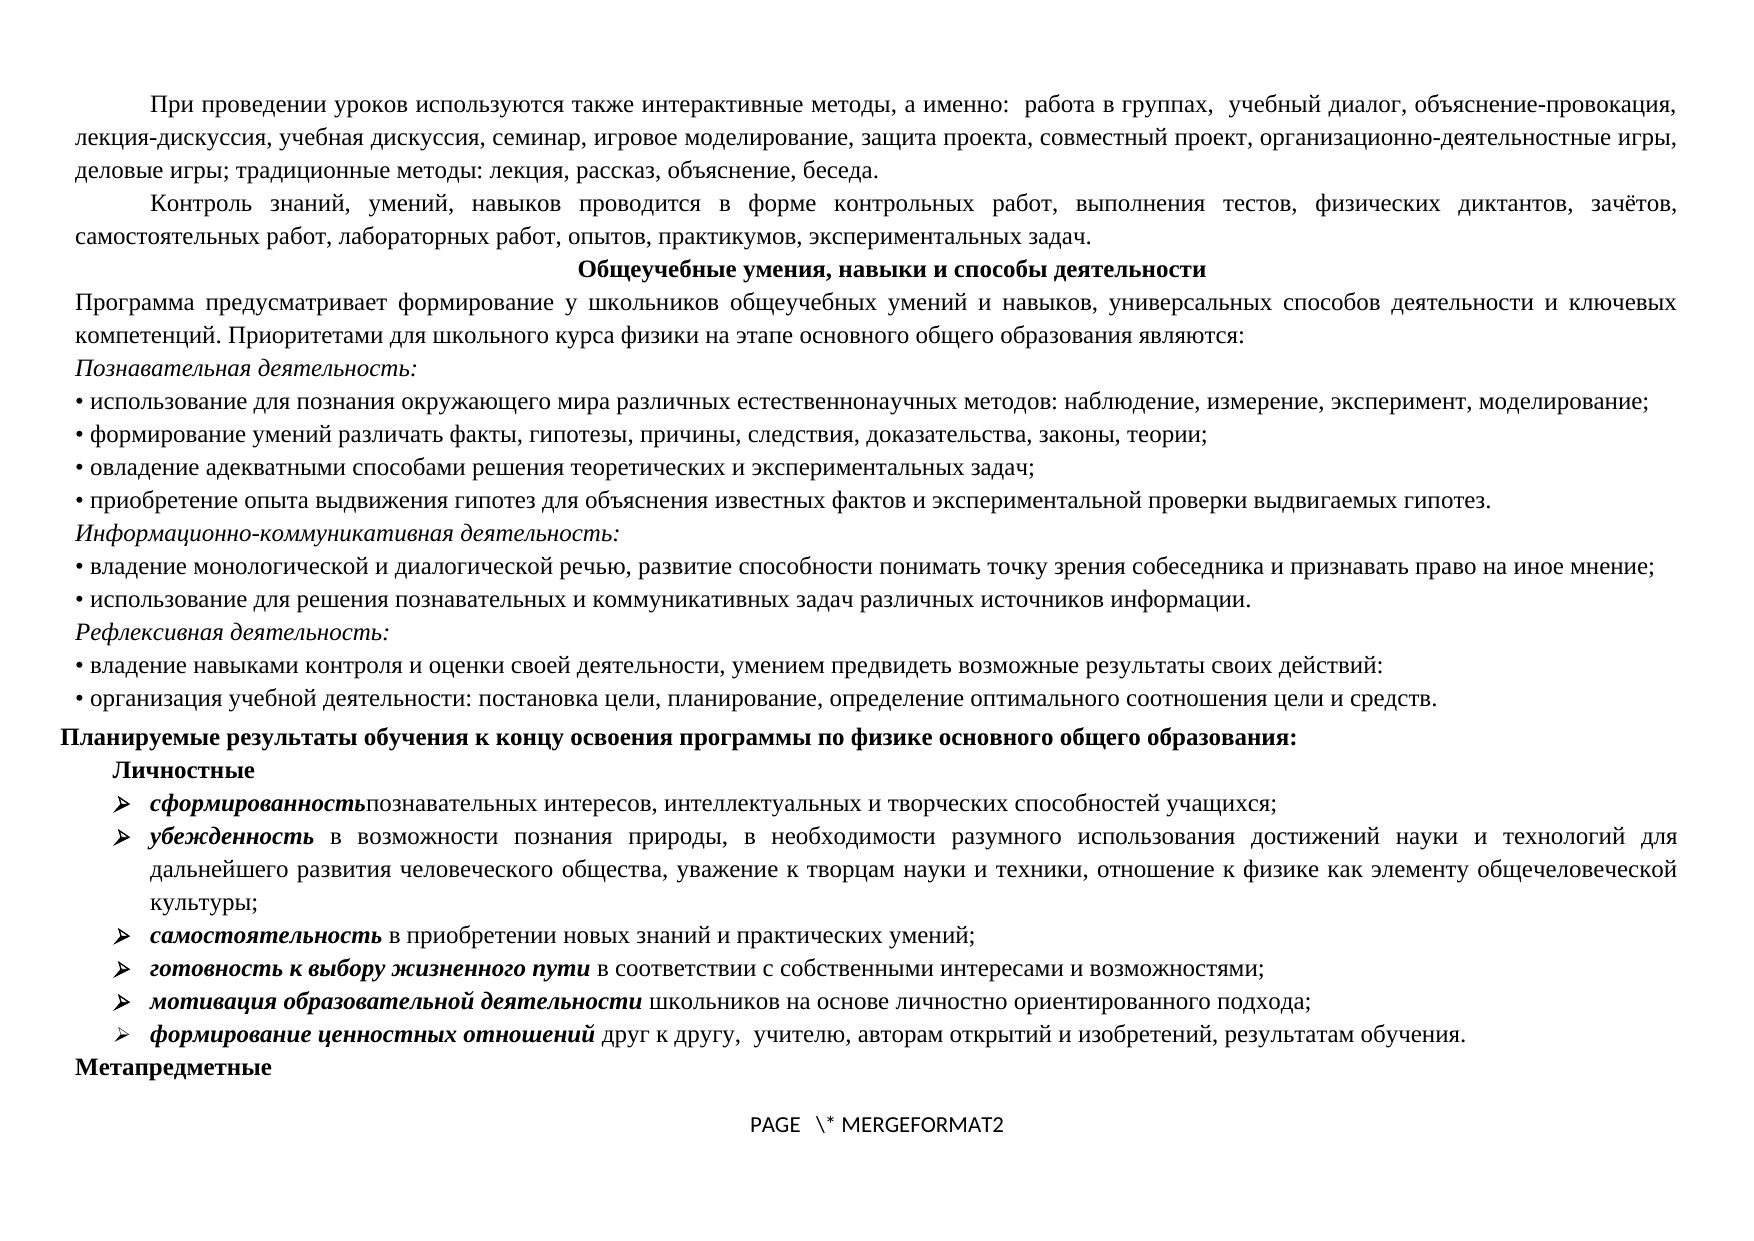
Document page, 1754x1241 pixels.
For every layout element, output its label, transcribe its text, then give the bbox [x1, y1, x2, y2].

text Познавательная деятельность: [75, 353, 1679, 382]
text • овладение адекватными способами решения теоретических и экспериментальных задач; [75, 452, 1679, 481]
text • приобретение опыта выдвижения гипотез для объяснения известных фактов и экспериментальной проверки выдвигаемых гипотез. [75, 485, 1679, 514]
text • владение навыками контроля и оценки своей деятельности, умением предвидеть возможные результаты своих действий: [75, 650, 1679, 679]
text При проведении уроков используются также интерактивные методы, а именно: работа в группах, учебный диалог, объяснение-провокация, лекция-дискуссия, учебная дискуссия, семинар, игровое моделирование, защита проекта, совместный проект, организационно-деятельностные игры, деловые игры; традиционные методы: лекция, рассказ, объяснение, беседа. [75, 89, 1679, 183]
list формирование ценностных отношений друг к другу, учителю, авторам открытий и изобретений, результатам обучения. [112, 1019, 1679, 1048]
text Информационно-коммуникативная деятельность: [75, 518, 1679, 547]
text Метапредметные [75, 1052, 1679, 1081]
text Планируемые результаты обучения к концу освоения программы по физике основного общего образования: [60, 722, 1679, 751]
text Рефлексивная деятельность: [75, 617, 1679, 646]
list мотивация образовательной деятельности школьников на основе личностно ориентированного подхода; [112, 986, 1679, 1015]
text • формирование умений различать факты, гипотезы, причины, следствия, доказательства, законы, теории; [75, 419, 1679, 448]
text • использование для познания окружающего мира различных естественнонаучных методов: наблюдение, измерение, эксперимент, моделирование; [75, 386, 1679, 414]
list сформированностьпознавательных интересов, интеллектуальных и творческих способностей учащихся; [112, 788, 1679, 817]
text • организация учебной деятельности: постановка цели, планирование, определение оптимального соотношения цели и средств. [75, 683, 1679, 712]
list убежденность в возможности познания природы, в необходимости разумного использования достижений науки и технологий для дальнейшего развития человеческого общества, уважение к творцам науки и техники, отношение к физике как элементу общечеловеческой культуры; [112, 821, 1679, 916]
text Контроль знаний, умений, навыков проводится в форме контрольных работ, выполнения тестов, физических диктантов, зачётов, самостоятельных работ, лабораторных работ, опытов, практикумов, экспериментальных задач. [75, 188, 1679, 249]
text • владение монологической и диалогической речью, развитие способности понимать точку зрения собеседника и признавать право на иное мнение; [75, 551, 1679, 580]
list готовность к выбору жизненного пути в соответствии с собственными интересами и возможностями; [112, 953, 1679, 982]
text • использование для решения познавательных и коммуникативных задач различных источников информации. [75, 584, 1679, 613]
text Общеучебные умения, навыки и способы деятельности [75, 254, 1679, 282]
list самостоятельность в приобретении новых знаний и практических умений; [112, 920, 1679, 949]
text Личностные [112, 755, 1679, 784]
text Программа предусматривает формирование у школьников общеучебных умений и навыков, универсальных способов деятельности и ключевых компетенций. Приоритетами для школьного курса физики на этапе основного общего образования являются: [75, 287, 1679, 348]
